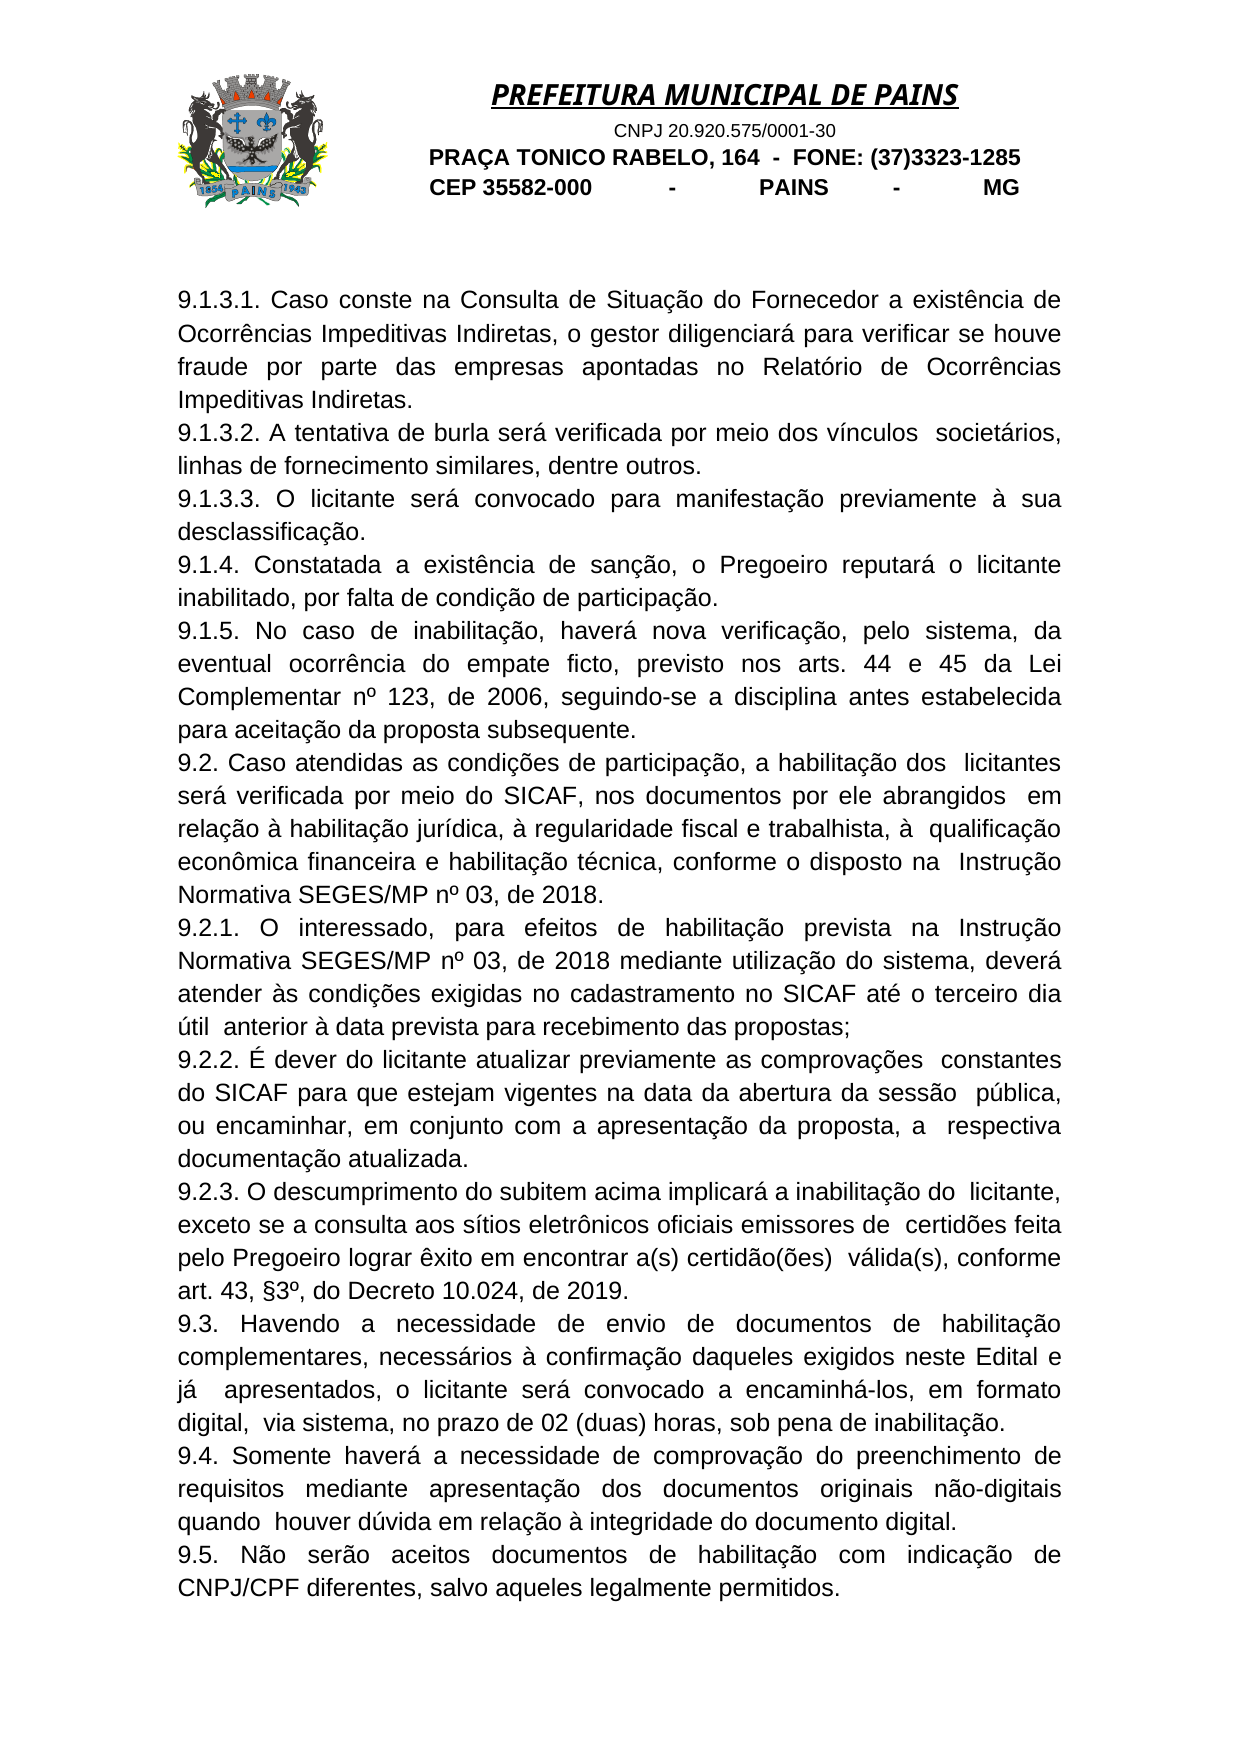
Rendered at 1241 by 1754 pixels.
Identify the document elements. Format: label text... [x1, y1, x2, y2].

text 9.2. Caso atendidas as condições de participação, a habilitação dos licitantes será verificada por meio do SICAF, nos documentos por ele abrangidos em relação à habilitação jurídica, à regularidade fiscal e trabalhista, à qualificação econômica financeira e habilitação técnica, conforme o disposto na Instrução Normativa SEGES/MP nº 03, de 2018. [177, 748, 1063, 909]
text 9.2.1. O interessado, para efeitos de habilitação prevista na Instrução Normativa SEGES/MP nº 03, de 2018 mediante utilização do sistema, deverá atender às condições exigidas no cadastramento no SICAF até o terceiro dia útil anterior à data prevista para recebimento das propostas; [177, 913, 1063, 1041]
text 9.5. Não serão aceitos documentos de habilitação com indicação de CNPJ/CPF diferentes, salvo aqueles legalmente permitidos. [177, 1540, 1063, 1602]
text 9.1.3.3. O licitante será convocado para manifestação previamente à sua desclassificação. [177, 484, 1063, 545]
text 9.1.3.1. Caso conste na Consulta de Situação do Fornecedor a existência de Ocorrências Impeditivas Indiretas, o gestor diligenciará para verificar se houve fraude por parte das empresas apontadas no Relatório de Ocorrências Impeditivas Indiretas. [177, 286, 1063, 413]
text 9.4. Somente haverá a necessidade de comprovação do preenchimento de requisitos mediante apresentação dos documentos originais não-digitais quando houver dúvida em relação à integridade do documento digital. [177, 1441, 1063, 1536]
text 9.1.5. No caso de inabilitação, haverá nova verificação, pelo sistema, da eventual ocorrência do empate ficto, previsto nos arts. 44 e 45 da Lei Complementar nº 123, de 2006, seguindo-se a disciplina antes estabelecida para aceitação da proposta subsequente. [177, 616, 1063, 743]
text 9.1.4. Constatada a existência de sanção, o Pregoeiro reputará o licitante inabilitado, por falta de condição de participação. [177, 550, 1063, 611]
text 9.1.3.2. A tentativa de burla será verificada por meio dos vínculos societários, linhas de fornecimento similares, dentre outros. [177, 418, 1063, 479]
text 9.2.2. É dever do licitante atualizar previamente as comprovações constantes do SICAF para que estejam vigentes na data da abertura da sessão pública, ou encaminhar, em conjunto com a apresentação da proposta, a respectiva documentação atualizada. [177, 1045, 1063, 1173]
text 9.2.3. O descumprimento do subitem acima implicará a inabilitação do licitante, exceto se a consulta aos sítios eletrônicos oficiais emissores de certidões feita pelo Pregoeiro lograr êxito em encontrar a(s) certidão(ões) válida(s), conforme art. 43, §3º, do Decreto 10.024, de 2019. [177, 1177, 1063, 1305]
text 9.3. Havendo a necessidade de envio de documentos de habilitação complementares, necessários à confirmação daqueles exigidos neste Edital e já apresentados, o licitante será convocado a encaminhá-los, em formato digital, via sistema, no prazo de 02 (duas) horas, sob pena de inabilitação. [177, 1309, 1063, 1437]
